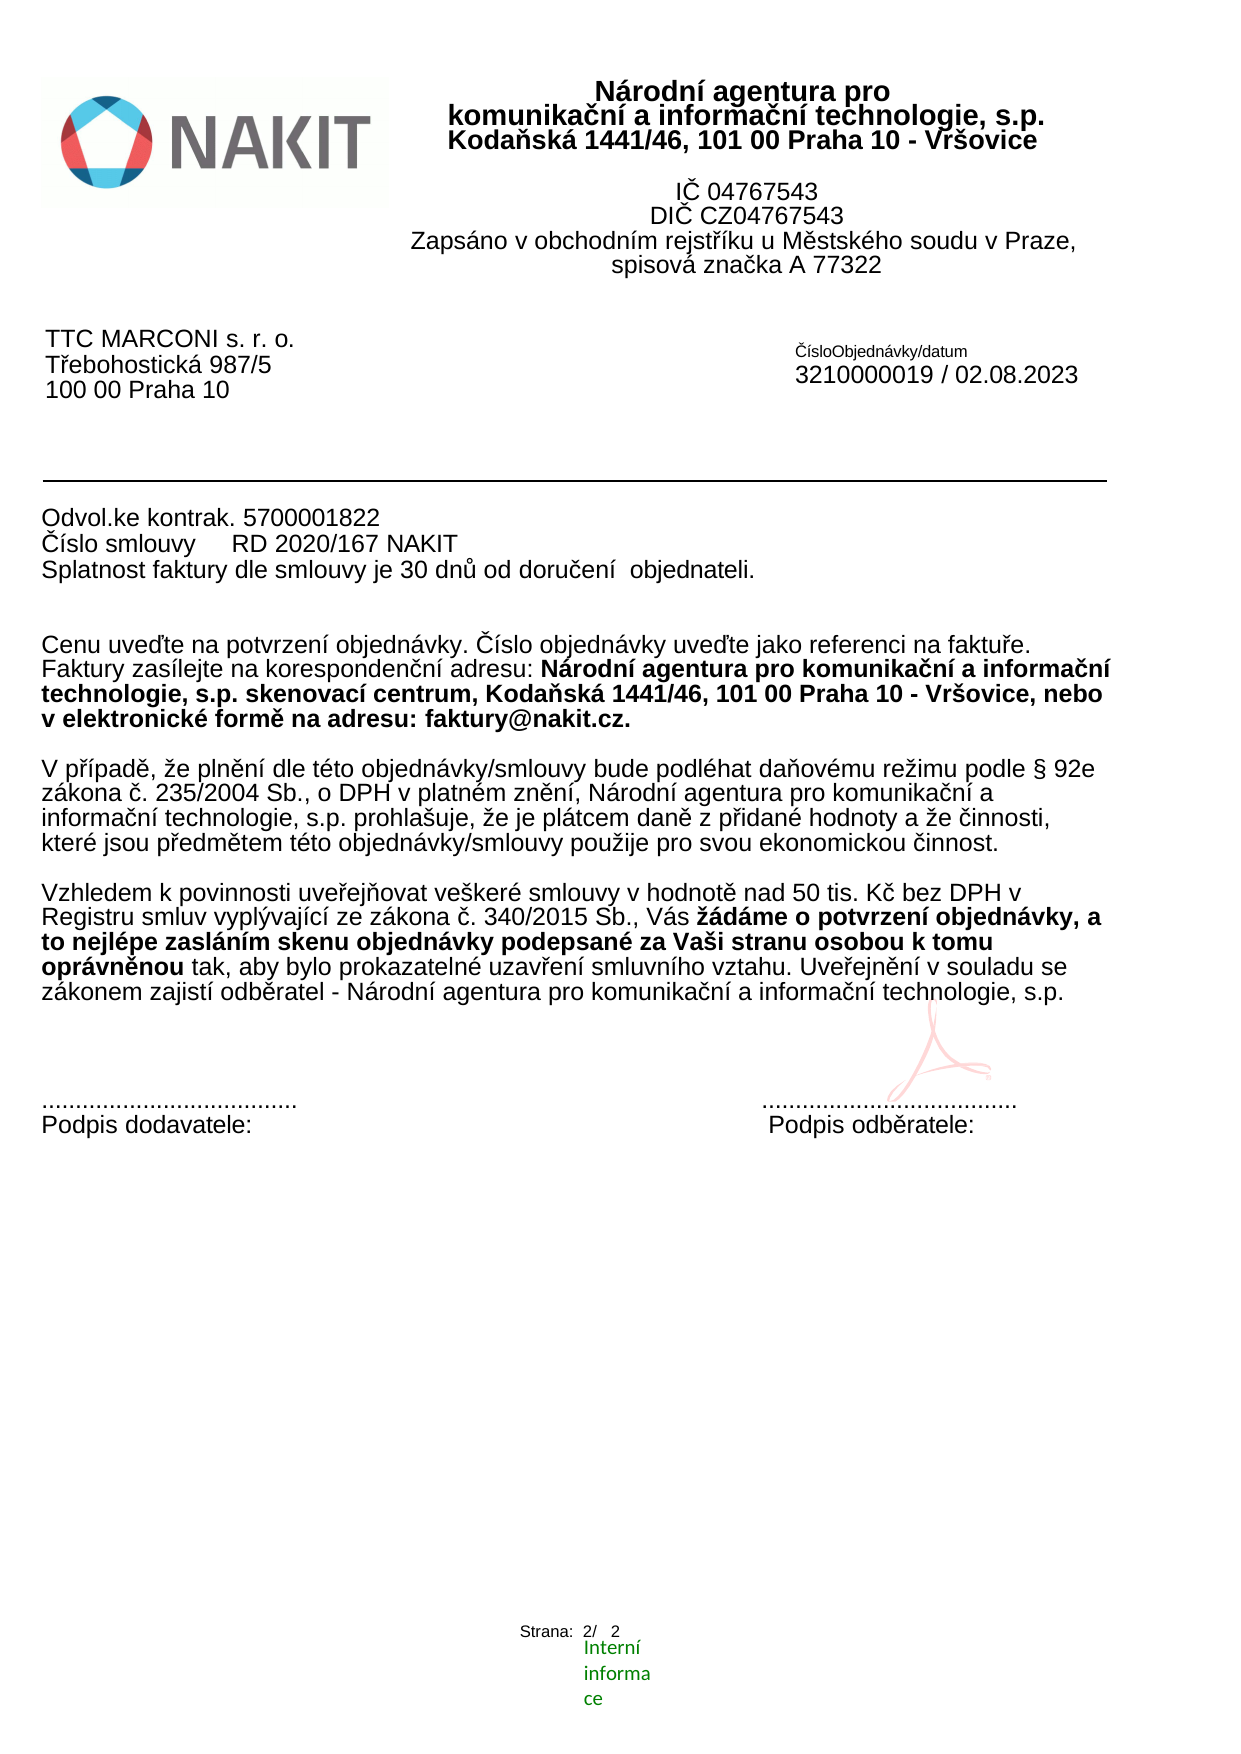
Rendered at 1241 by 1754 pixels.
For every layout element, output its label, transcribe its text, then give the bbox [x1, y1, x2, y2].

text Splatnost faktury dle smlouvy je 30 dnů od doručení objednateli. [41, 557, 1123, 584]
text 3210000019 / 02.08.2023 [795, 361, 1123, 389]
text Třebohostická 987/5 100 00 Praha 10 [45, 354, 299, 403]
text ...................................... ...................................... [41, 1096, 1123, 1112]
text Odvol.ke kontrak. 5700001822 [41, 505, 1123, 532]
text Vzhledem k povinnosti uveřejňovat veškeré smlouvy v hodnotě nad 50 tis. Kč bez DPH v Registru smluv vyplývající ze zákona č. 340/2015 Sb., Vás žádáme o potvrzení objednávky, a to nejlépe zasláním skenu objednávky podepsané za Vaši stranu osobou k tomu oprávněnou tak, aby bylo prokazatelné uzavření smluvního vztahu. Uveřejnění v souladu se zákonem zajistí odběratel - Národní agentura pro komunikační a informační technologie, s.p. [41, 881, 1105, 1005]
text V případě, že plnění dle této objednávky/smlouvy bude podléhat daňovému režimu podle § 92e zákona č. 235/2004 Sb., o DPH v platném znění, Národní agentura pro komunikační a informační technologie, s.p. prohlašuje, že je plátcem daně z přidané hodnoty a že činnosti, které jsou předmětem této objednávky/smlouvy použije pro svou ekonomickou činnost. [41, 757, 1105, 856]
text ČísloObjednávky/datum [795, 343, 1123, 361]
text Cenu uveďte na potvrzení objednávky. Číslo objednávky uveďte jako referenci na faktuře. Faktury zasílejte na korespondenční adresu: Národní agentura pro komunikační a informační technologie, s.p. skenovací centrum, Kodaňská 1441/46, 101 00 Praha 10 - Vršovice, nebo v elektronické formě na adresu: faktury@nakit.cz. [41, 633, 1113, 732]
text Podpis dodavatele: Podpis odběratele: [41, 1112, 1123, 1138]
text TTC MARCONI s. r. o. [45, 326, 299, 353]
text Číslo smlouvy RD 2020/167 NAKIT [41, 532, 1123, 557]
picture [41, 77, 390, 208]
